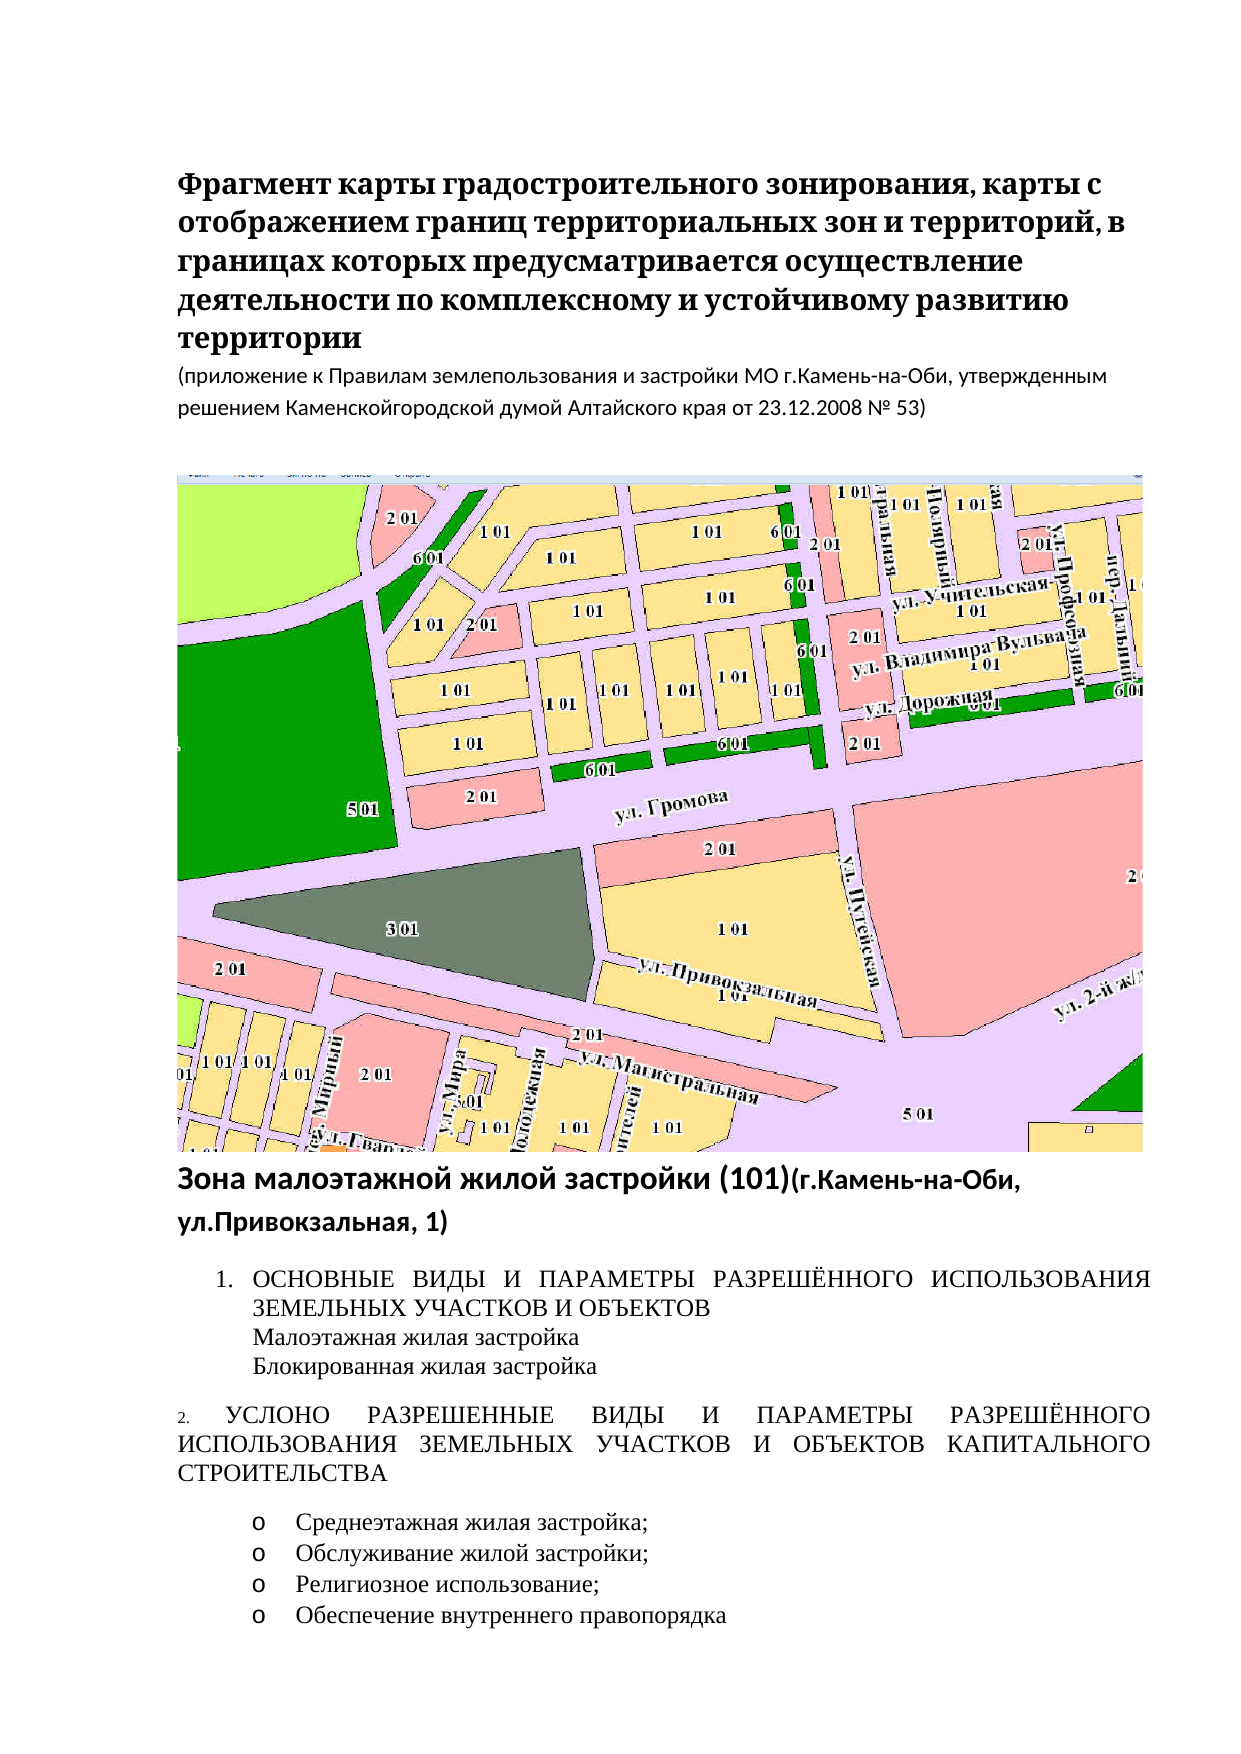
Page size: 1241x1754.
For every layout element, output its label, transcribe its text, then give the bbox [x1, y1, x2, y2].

list Блокированная жилая застройка [252, 1351, 1152, 1379]
list Обеспечение внутреннего правопорядка [251, 1600, 1152, 1631]
list ОСНОВНЫЕ ВИДЫ И ПАРАМЕТРЫ РАЗРЕШЁННОГО ИСПОЛЬЗОВАНИЯ ЗЕМЕЛЬНЫХ УЧАСТКОВ И ОБЪЕКТОВ [215, 1264, 1152, 1322]
picture [177, 475, 1143, 1152]
list Религиозное использование; [251, 1569, 1152, 1600]
list Малоэтажная жилая застройка [252, 1322, 1152, 1351]
list Обслуживание жилой застройки; [251, 1538, 1152, 1569]
text 2. УСЛОНО РАЗРЕШЕННЫЕ ВИДЫ И ПАРАМЕТРЫ РАЗРЕШЁННОГО ИСПОЛЬЗОВАНИЯ ЗЕМЕЛЬНЫХ УЧАСТКОВ И ОБЪЕКТОВ КАПИТАЛЬНОГО СТРОИТЕЛЬСТВА [177, 1400, 1152, 1487]
list Среднеэтажная жилая застройка; [251, 1507, 1152, 1538]
subtitle Фрагмент карты градостроительного зонирования, карты с отображением границ территориальных зон и территорий, в границах которых предусматривается осуществление деятельности по комплексному и устойчивому развитию территории [177, 168, 1152, 356]
text Зона малоэтажной жилой застройки (101)(г.Камень-на-Оби, ул.Привокзальная, 1) [177, 1157, 1152, 1238]
text (приложение к Правилам землепользования и застройки МО г.Камень-на-Оби, утвержденным решением Каменскойгородской думой Алтайского края от 23.12.2008 № 53) [177, 361, 1152, 421]
